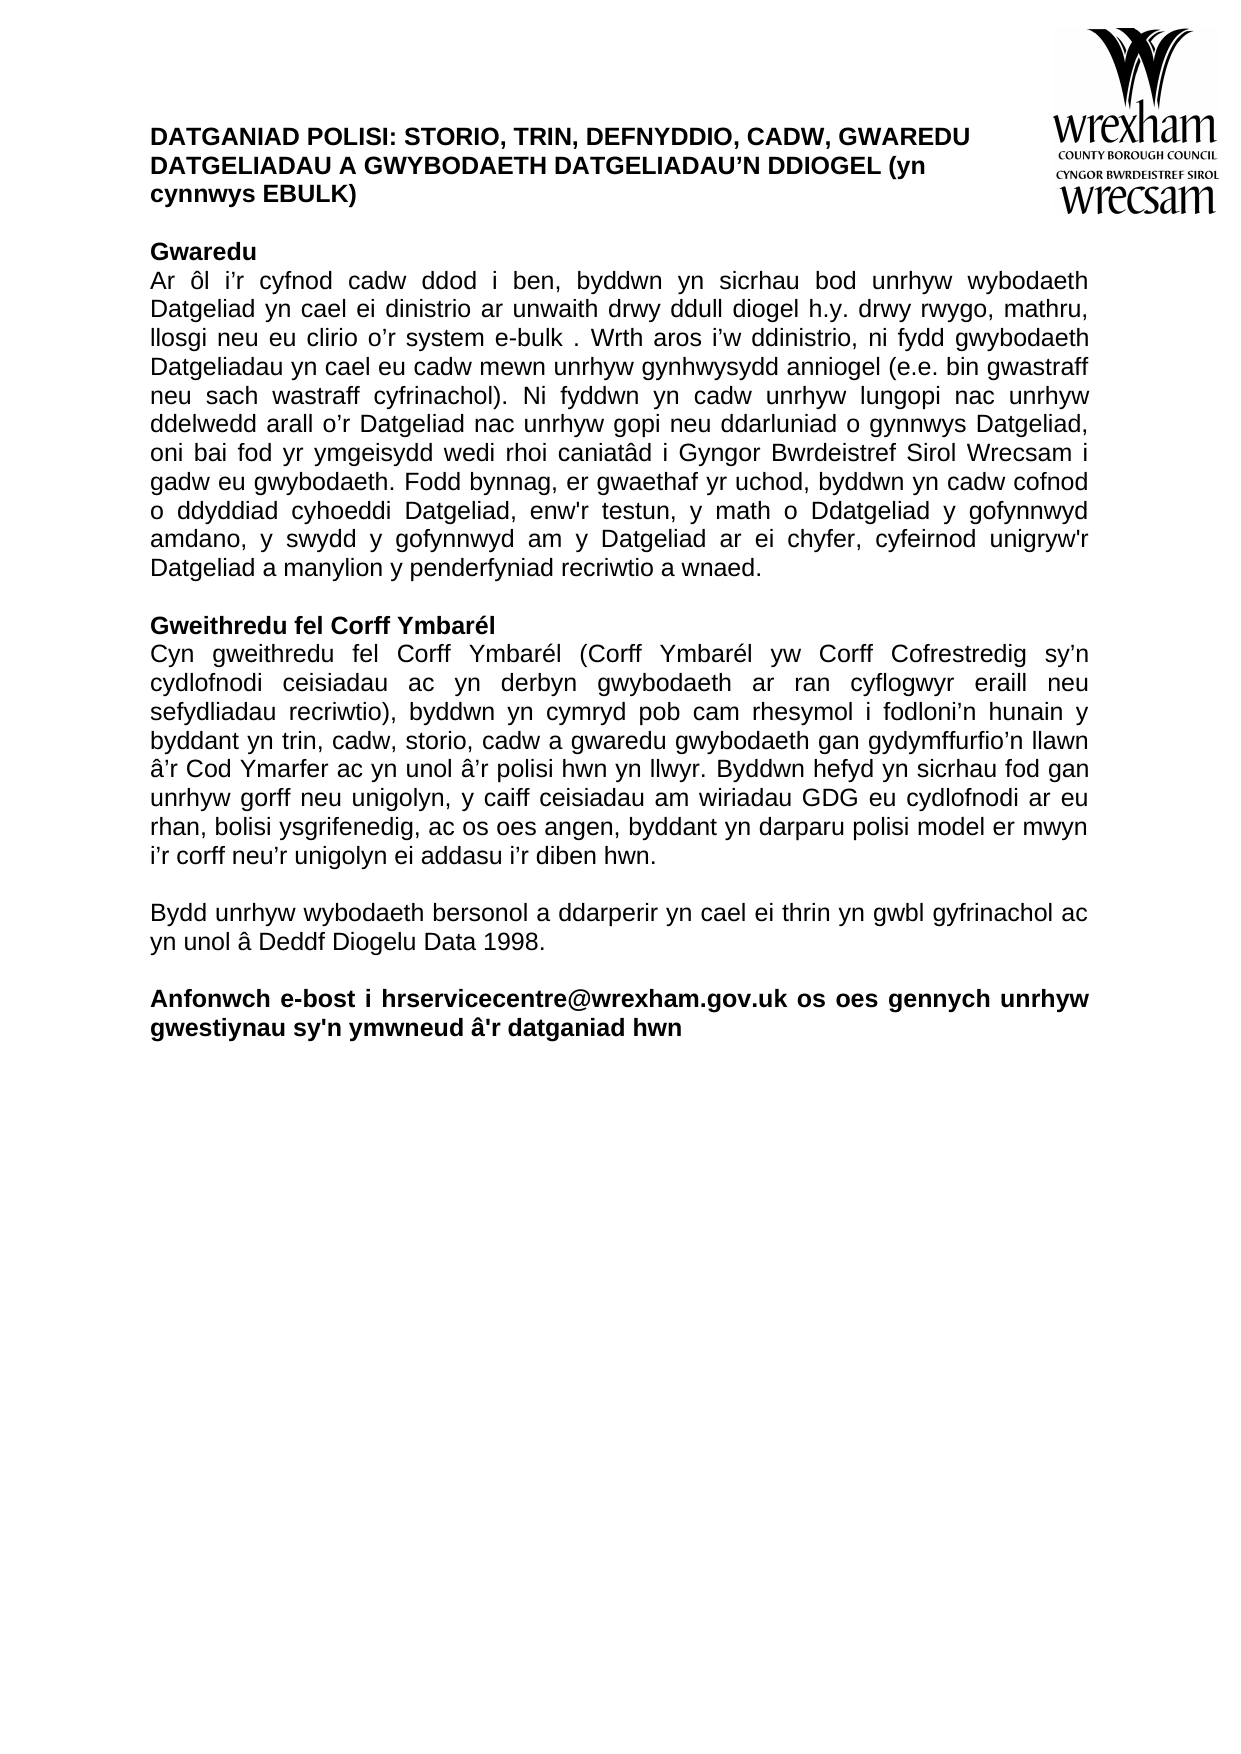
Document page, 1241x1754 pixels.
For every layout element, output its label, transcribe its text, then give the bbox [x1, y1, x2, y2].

text Anfonwch e-bost i hrservicecentre@wrexham.gov.uk os oes gennych unrhyw gwestiynau sy'n ymwneud â'r datganiad hwn [150, 984, 1090, 1042]
text Cyn gweithredu fel Corff Ymbarél (Corff Ymbarél yw Corff Cofrestredig sy’n cydlofnodi ceisiadau ac yn derbyn gwybodaeth ar ran cyflogwyr eraill neu sefydliadau recriwtio), byddwn yn cymryd pob cam rhesymol i fodloni’n hunain y byddant yn trin, cadw, storio, cadw a gwaredu gwybodaeth gan gydymffurfio’n llawn â’r Cod Ymarfer ac yn unol â’r polisi hwn yn llwyr. Byddwn hefyd yn sicrhau fod gan unrhyw gorff neu unigolyn, y caiff ceisiadau am wiriadau GDG eu cydlofnodi ar eu rhan, bolisi ysgrifenedig, ac os oes angen, byddant yn darparu polisi model er mwyn i’r corff neu’r unigolyn ei addasu i’r diben hwn. [150, 639, 1090, 869]
text Gwaredu [150, 237, 1090, 266]
text Ar ôl i’r cyfnod cadw ddod i ben, byddwn yn sicrhau bod unrhyw wybodaeth Datgeliad yn cael ei dinistrio ar unwaith drwy ddull diogel h.y. drwy rwygo, mathru, llosgi neu eu clirio o’r system e-bulk . Wrth aros i’w ddinistrio, ni fydd gwybodaeth Datgeliadau yn cael eu cadw mewn unrhyw gynhwysydd anniogel (e.e. bin gwastraff neu sach wastraff cyfrinachol). Ni fyddwn yn cadw unrhyw lungopi nac unrhyw ddelwedd arall o’r Datgeliad nac unrhyw gopi neu ddarluniad o gynnwys Datgeliad, oni bai fod yr ymgeisydd wedi rhoi caniatâd i Gyngor Bwrdeistref Sirol Wrecsam i gadw eu gwybodaeth. Fodd bynnag, er gwaethaf yr uchod, byddwn yn cadw cofnod o ddyddiad cyhoeddi Datgeliad, enw'r testun, y math o Ddatgeliad y gofynnwyd amdano, y swydd y gofynnwyd am y Datgeliad ar ei chyfer, cyfeirnod unigryw'r Datgeliad a manylion y penderfyniad recriwtio a wnaed. [150, 266, 1090, 582]
subtitle DATGANIAD POLISI: STORIO, TRIN, DEFNYDDIO, CADW, GWAREDU DATGELIADAU A GWYBODAETH DATGELIADAU’N DDIOGEL (yn cynnwys EBULK) [150, 122, 1052, 208]
picture [1052, 28, 1220, 214]
text Gweithredu fel Corff Ymbarél [150, 611, 1090, 639]
text Bydd unrhyw wybodaeth bersonol a ddarperir yn cael ei thrin yn gwbl gyfrinachol ac yn unol â Deddf Diogelu Data 1998. [150, 898, 1090, 956]
